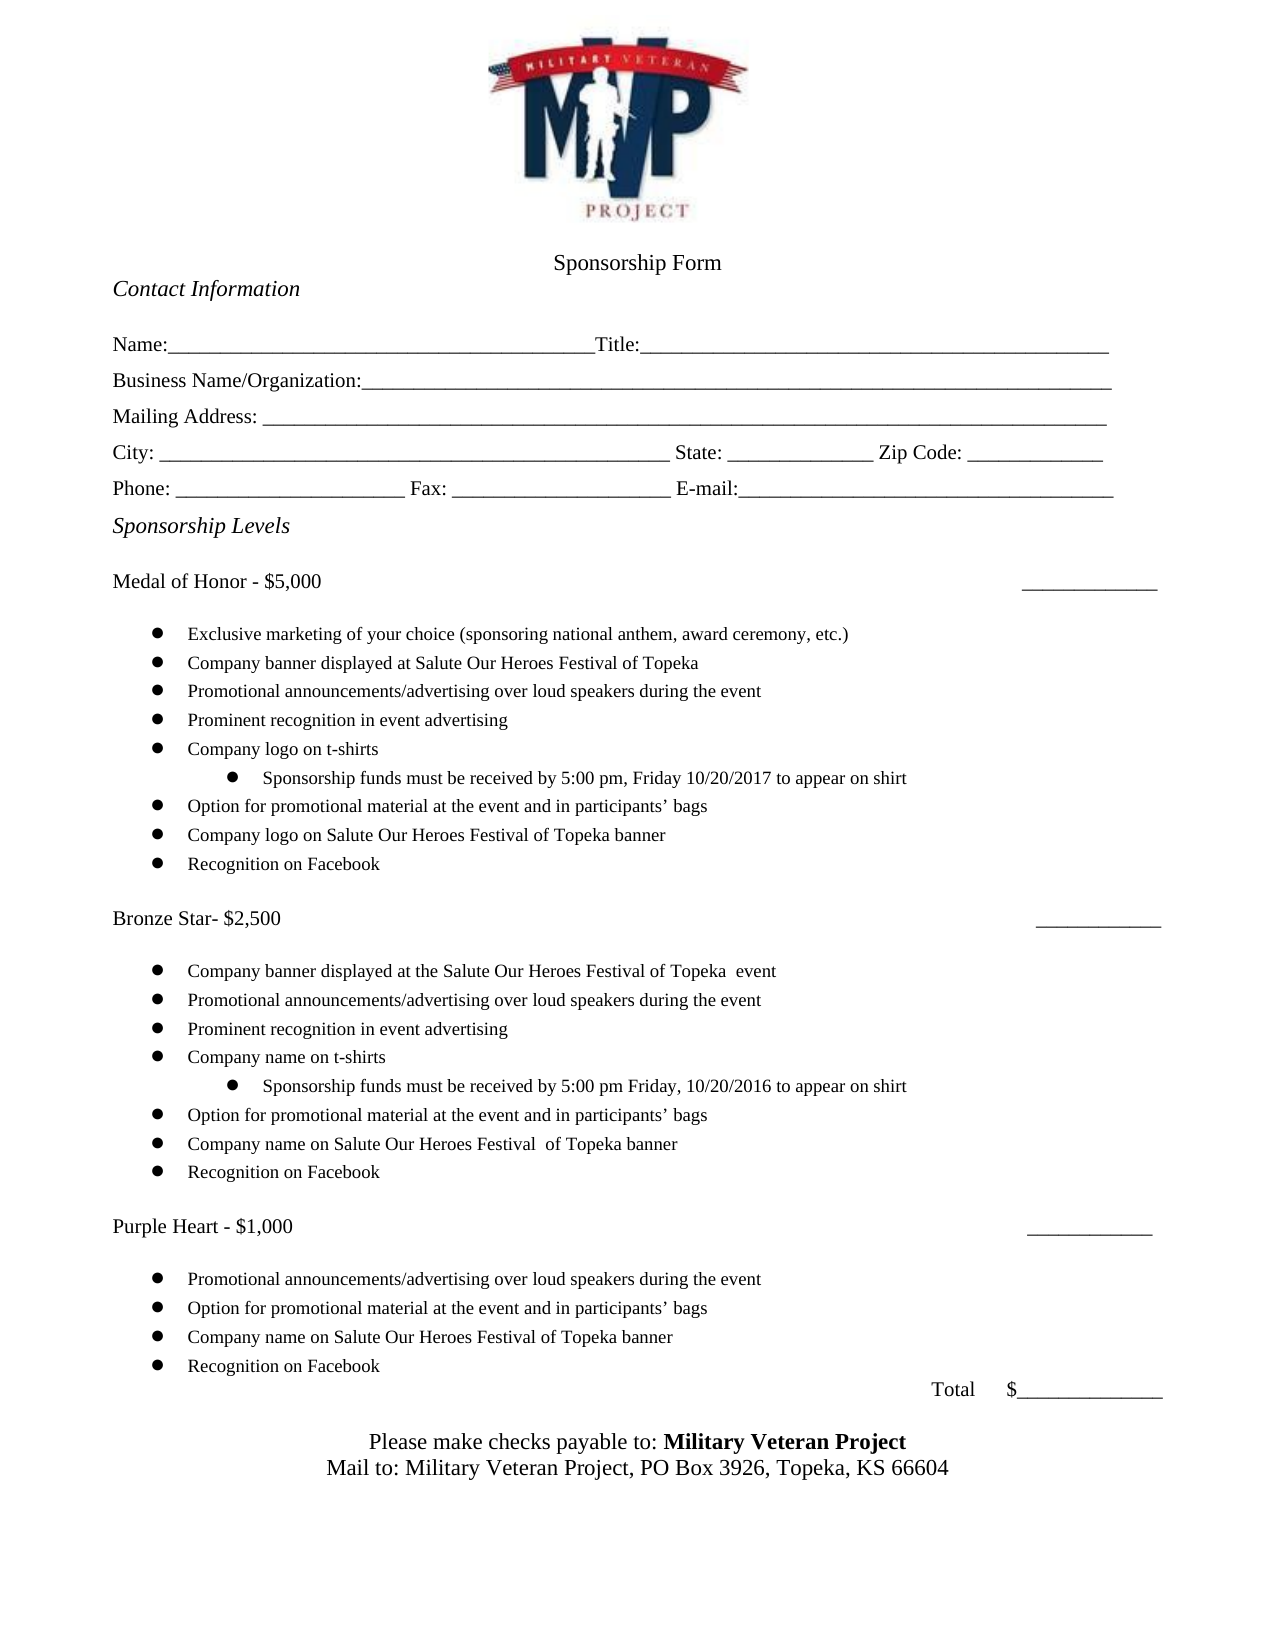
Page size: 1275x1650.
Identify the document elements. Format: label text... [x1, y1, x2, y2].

text Purple Heart - $1,000 ____________ [112, 1214, 1162, 1262]
text Medal of Honor - $5,000 _____________ [112, 569, 1162, 617]
list Promotional announcements/advertising over loud speakers during the event [150, 1262, 1162, 1291]
text Name:_________________________________________Title:_____________________________________________ [112, 332, 1162, 356]
list Promotional announcements/advertising over loud speakers during the event [150, 983, 1162, 1012]
list Recognition on Facebook [150, 1349, 1162, 1377]
text Sponsorship Form [112, 15, 1162, 276]
list Recognition on Facebook [150, 847, 1162, 876]
text Business Name/Organization:________________________________________________________________________ [112, 368, 1162, 392]
list Prominent recognition in event advertising [150, 1012, 1162, 1040]
text Please make checks payable to: Military Veteran Project [112, 1428, 1162, 1454]
text City: _________________________________________________ State: ______________ Zip Code: _____________ [112, 440, 1162, 464]
list Promotional announcements/advertising over loud speakers during the event [150, 674, 1162, 703]
list Company banner displayed at the Salute Our Heroes Festival of Topeka event [150, 954, 1162, 983]
list Recognition on Facebook [150, 1155, 1162, 1184]
text Bronze Star- $2,500 ____________ [112, 906, 1162, 954]
list Company name on Salute Our Heroes Festival of Topeka banner [150, 1127, 1162, 1155]
list Exclusive marketing of your choice (sponsoring national anthem, award ceremony, etc.) [150, 617, 1162, 646]
list Company name on t-shirts [150, 1040, 1162, 1069]
text Contact Information [112, 276, 1162, 302]
list Prominent recognition in event advertising [150, 703, 1162, 732]
list Option for promotional material at the event and in participants’ bags [150, 1291, 1162, 1320]
list Company logo on Salute Our Heroes Festival of Topeka banner [150, 818, 1162, 847]
list Company banner displayed at Salute Our Heroes Festival of Topeka [150, 646, 1162, 674]
list Company logo on t-shirts [150, 732, 1162, 761]
list Sponsorship funds must be received by 5:00 pm, Friday 10/20/2017 to appear on shirt [225, 761, 1162, 789]
text Sponsorship Levels [112, 512, 1162, 539]
list Company name on Salute Our Heroes Festival of Topeka banner [150, 1320, 1162, 1349]
list Option for promotional material at the event and in participants’ bags [150, 1098, 1162, 1127]
text Mailing Address: _________________________________________________________________________________ [112, 404, 1162, 428]
text Mail to: Military Veteran Project, PO Box 3926, Topeka, KS 66604 [112, 1454, 1162, 1481]
text Phone: ______________________ Fax: _____________________ E-mail:____________________________________ [112, 476, 1162, 500]
picture [488, 15, 750, 231]
list Option for promotional material at the event and in participants’ bags [150, 789, 1162, 818]
text Total $______________ [112, 1377, 1162, 1401]
list Sponsorship funds must be received by 5:00 pm Friday, 10/20/2016 to appear on shirt [225, 1069, 1162, 1098]
